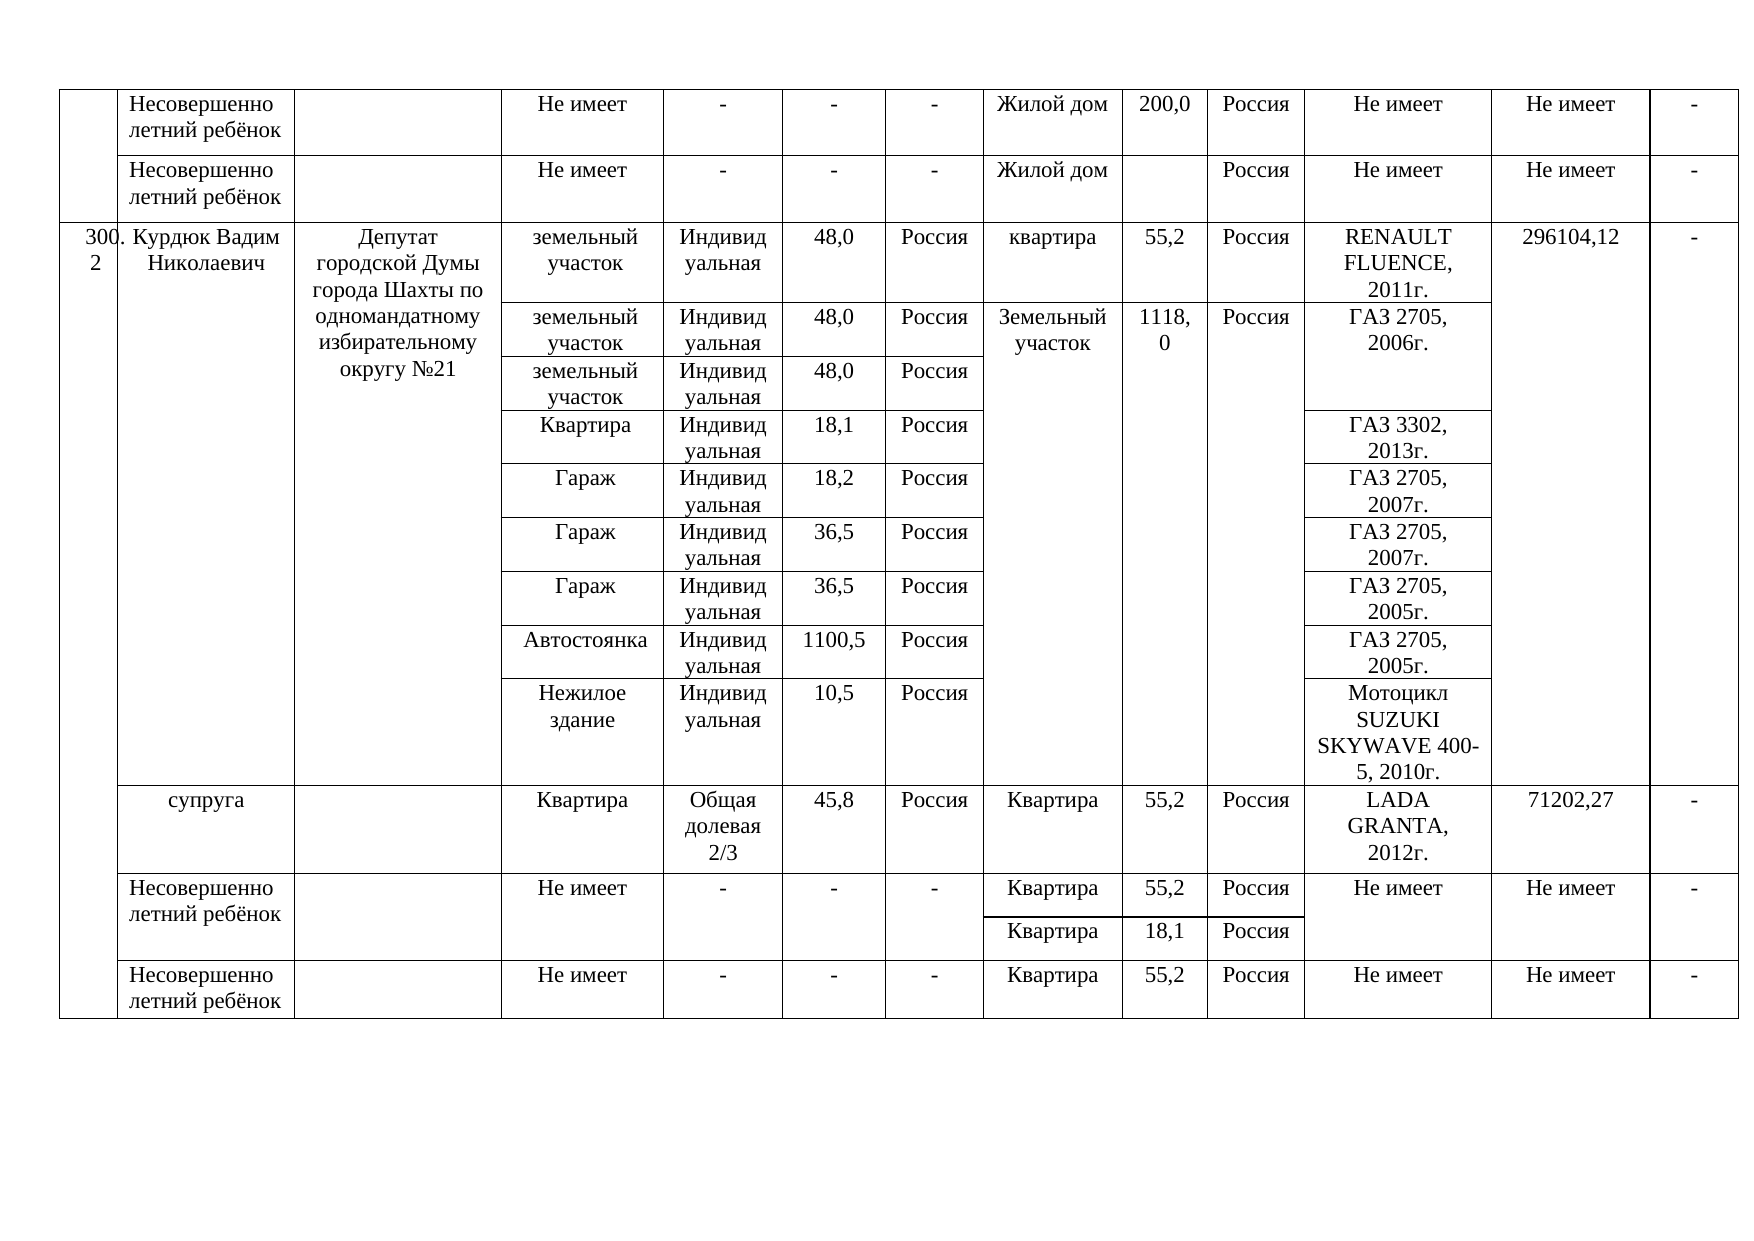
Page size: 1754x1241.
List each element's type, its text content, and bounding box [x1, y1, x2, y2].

table_cell - [886, 961, 983, 1018]
table_cell Россия [886, 411, 983, 463]
table_cell Россия [1208, 786, 1304, 873]
table_cell - [783, 90, 885, 155]
table_cell Россия [1208, 90, 1304, 155]
table_cell Россия [886, 464, 983, 517]
table_cell Индивидуальная [664, 303, 782, 356]
table_cell Россия [886, 679, 983, 785]
table_cell Не имеет [502, 961, 663, 1018]
table_cell - [664, 874, 782, 960]
table_cell земельный участок [502, 223, 663, 302]
table_cell квартира [984, 223, 1122, 302]
table_cell - [1651, 786, 1738, 873]
table_cell Гараж [502, 572, 663, 624]
table_cell ГАЗ 2705, 2005г. [1305, 572, 1491, 624]
table_cell Россия [886, 786, 983, 873]
table_cell 200,0 [1123, 90, 1207, 155]
table_cell Россия [886, 626, 983, 678]
table_cell ГАЗ 2705, 2007г. [1305, 518, 1491, 571]
table_cell - [783, 961, 885, 1018]
table_cell Россия [1208, 874, 1304, 916]
table_cell 45,8 [783, 786, 885, 873]
table_cell Россия [1208, 156, 1304, 222]
table_cell 36,5 [783, 518, 885, 571]
table_cell 48,0 [783, 223, 885, 302]
table_cell Индивидуальная [664, 572, 782, 624]
table_cell земельный участок [502, 357, 663, 409]
table_cell Общая долевая 2/3 [664, 786, 782, 873]
table_cell ГАЗ 2705, 2005г. [1305, 626, 1491, 678]
table_cell Несовершеннолетний ребёнок [118, 961, 294, 1018]
table_cell - [1651, 156, 1738, 222]
table_cell RENAULT FLUENCE, 2011г. [1305, 223, 1491, 302]
table_cell Не имеет [1492, 156, 1649, 222]
table_cell Квартира [984, 961, 1122, 1018]
table_cell 10,5 [783, 679, 885, 785]
table_cell [295, 786, 501, 873]
table_cell Индивидуальная [664, 411, 782, 463]
table_cell 48,0 [783, 303, 885, 356]
table_cell 36,5 [783, 572, 885, 624]
table_cell Россия [1208, 961, 1304, 1018]
table_cell ГАЗ 2705, 2006г. [1305, 303, 1491, 409]
table_cell - [664, 156, 782, 222]
table_cell Несовершеннолетний ребёнок [118, 874, 294, 960]
table_cell Индивидуальная [664, 679, 782, 785]
table_cell Не имеет [1305, 156, 1491, 222]
table_cell Жилой дом [984, 90, 1122, 155]
table_cell Жилой дом [984, 156, 1122, 222]
table_cell Россия [1208, 223, 1304, 302]
table_cell Индивидуальная [664, 357, 782, 409]
table_cell Курдюк Вадим Николаевич [118, 223, 294, 785]
table_cell Не имеет [502, 874, 663, 960]
table_cell [295, 90, 501, 155]
table_cell 296104,12 [1492, 223, 1649, 785]
table_cell ГАЗ 2705, 2007г. [1305, 464, 1491, 517]
table_cell 55,2 [1123, 786, 1207, 873]
table_cell Россия [886, 223, 983, 302]
table_cell 18,1 [783, 411, 885, 463]
table_cell - [664, 961, 782, 1018]
table_cell Нежилое здание [502, 679, 663, 785]
table_cell Автостоянка [502, 626, 663, 678]
table_cell Земельный участок [984, 303, 1122, 785]
table_cell [1123, 156, 1207, 222]
table_cell Квартира [502, 786, 663, 873]
table_cell Не имеет [502, 156, 663, 222]
table_cell 55,2 [1123, 223, 1207, 302]
table_cell - [783, 874, 885, 960]
table_cell Индивидуальная [664, 626, 782, 678]
table_cell - [1651, 90, 1738, 155]
table_cell - [886, 90, 983, 155]
table_cell 48,0 [783, 357, 885, 409]
table_cell Индивидуальная [664, 518, 782, 571]
table_cell Не имеет [1305, 874, 1491, 960]
table_cell Квартира [984, 918, 1122, 960]
table_cell - [1651, 223, 1738, 785]
table_cell Не имеет [1305, 90, 1491, 155]
table_cell [295, 874, 501, 960]
table_cell Индивидуальная [664, 223, 782, 302]
table_cell Несовершеннолетний ребёнок [118, 156, 294, 222]
table_cell 18,2 [783, 464, 885, 517]
table_cell [295, 156, 501, 222]
table_cell Не имеет [1492, 961, 1649, 1018]
table_cell Гараж [502, 518, 663, 571]
table_cell - [1651, 961, 1738, 1018]
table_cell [118, 90, 294, 155]
table_cell Индивидуальная [664, 464, 782, 517]
table_cell Квартира [984, 874, 1122, 916]
table_cell 18,1 [1123, 918, 1207, 960]
table_cell 71202,27 [1492, 786, 1649, 873]
table_cell Не имеет [502, 90, 663, 155]
table_cell Россия [886, 357, 983, 409]
table_cell Не имеет [1305, 961, 1491, 1018]
table_cell Россия [886, 518, 983, 571]
table_cell Квартира [502, 411, 663, 463]
table_cell Не имеет [1492, 874, 1649, 960]
table_cell 21 [60, 223, 117, 1018]
table_cell LADA GRANTA, 2012г. [1305, 786, 1491, 873]
table_cell ГАЗ 3302, 2013г. [1305, 411, 1491, 463]
table_cell Россия [886, 572, 983, 624]
table_cell Не имеет [1492, 90, 1649, 155]
table_cell - [886, 874, 983, 960]
table_cell Мотоцикл SUZUKI SKYWAVE 400-5, 2010г. [1305, 679, 1491, 785]
table_cell Гараж [502, 464, 663, 517]
table_cell 1118,0 [1123, 303, 1207, 785]
table_cell 1100,5 [783, 626, 885, 678]
table_cell Россия [1208, 918, 1304, 960]
table_cell - [664, 90, 782, 155]
table_cell 55,2 [1123, 961, 1207, 1018]
table_cell земельный участок [502, 303, 663, 356]
table_cell Россия [886, 303, 983, 356]
table_cell 55,2 [1123, 874, 1207, 916]
table_cell - [1651, 874, 1738, 960]
table_cell Квартира [984, 786, 1122, 873]
table_cell Россия [1208, 303, 1304, 785]
table_cell Депутат городской Думы города Шахты по одномандатному избирательному округу №21 [295, 223, 501, 785]
table_cell [295, 961, 501, 1018]
table_cell - [886, 156, 983, 222]
table_cell супруга [118, 786, 294, 873]
table_cell - [783, 156, 885, 222]
